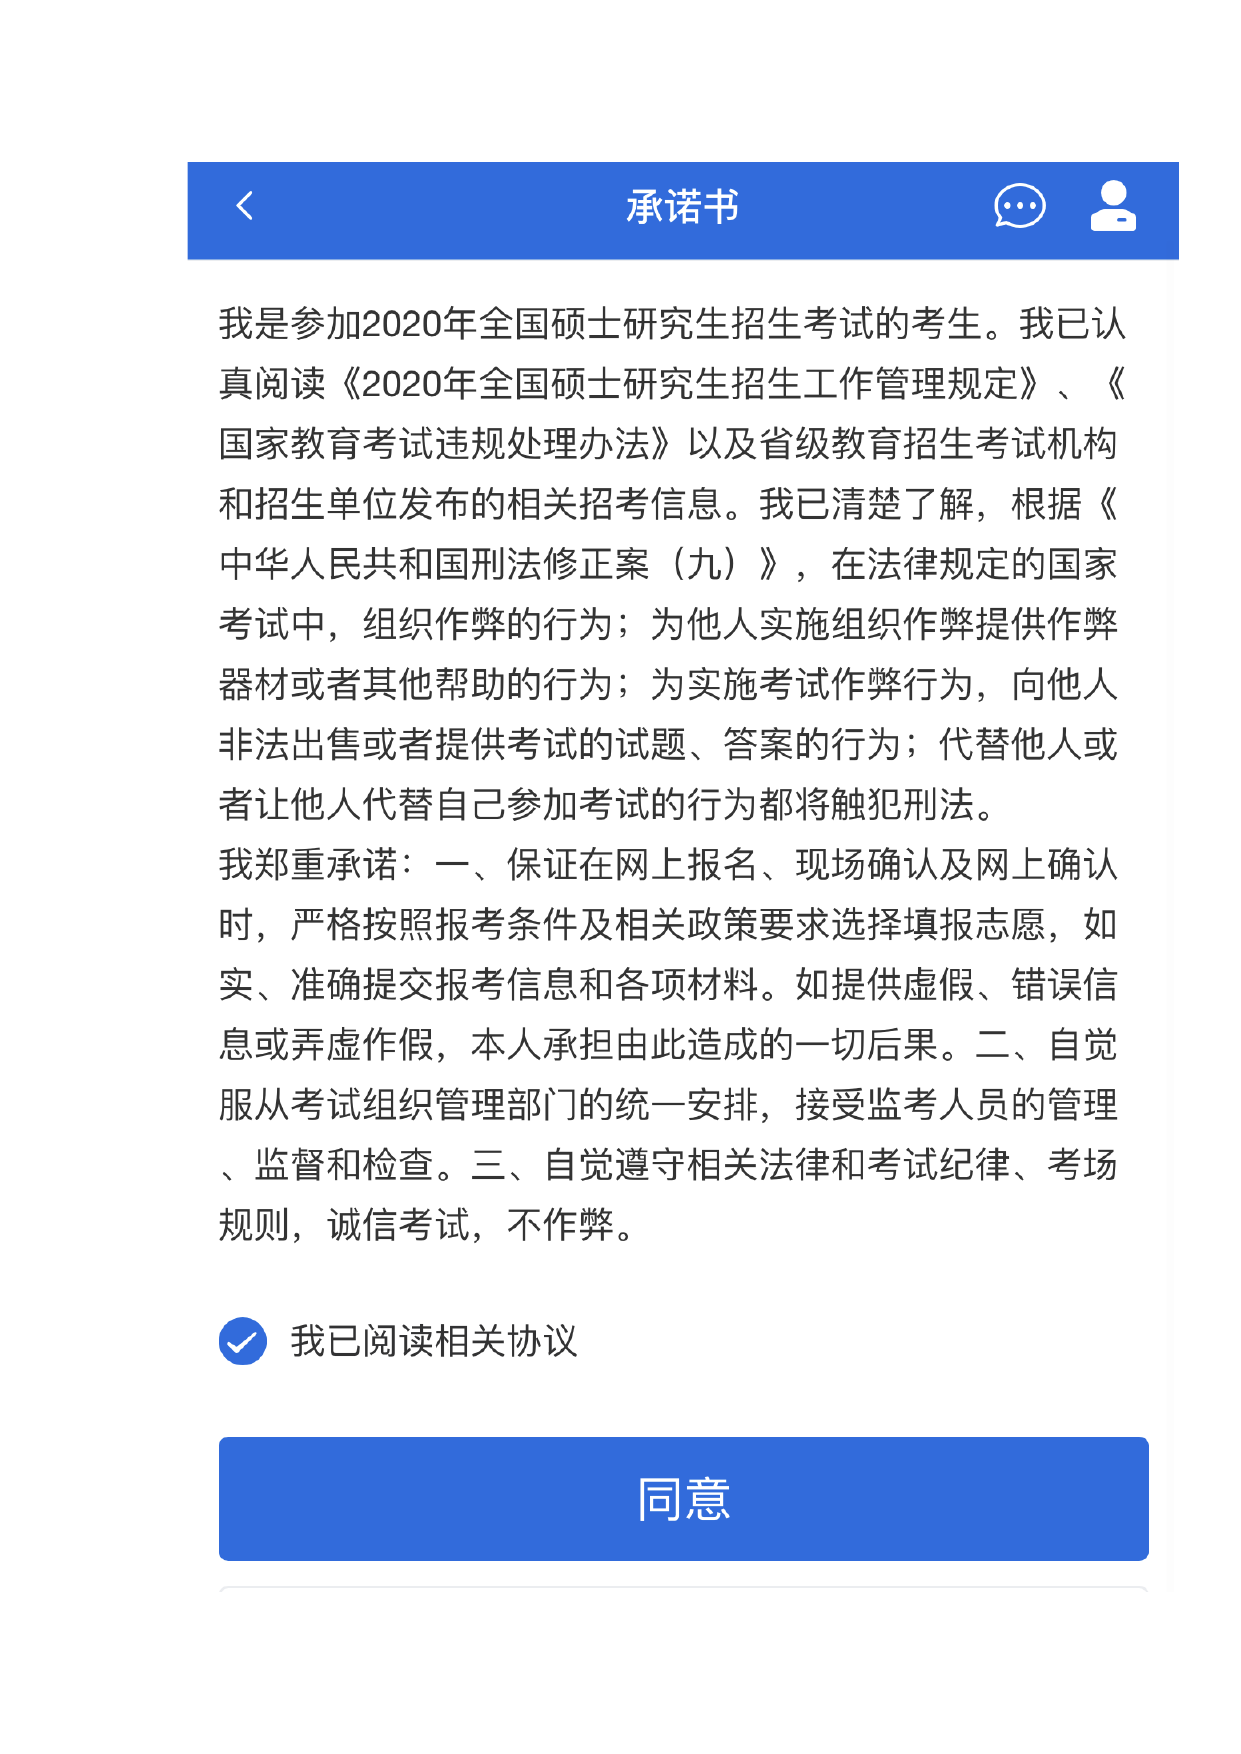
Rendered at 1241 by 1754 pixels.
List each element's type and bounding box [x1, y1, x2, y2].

picture [187, 162, 1179, 1592]
